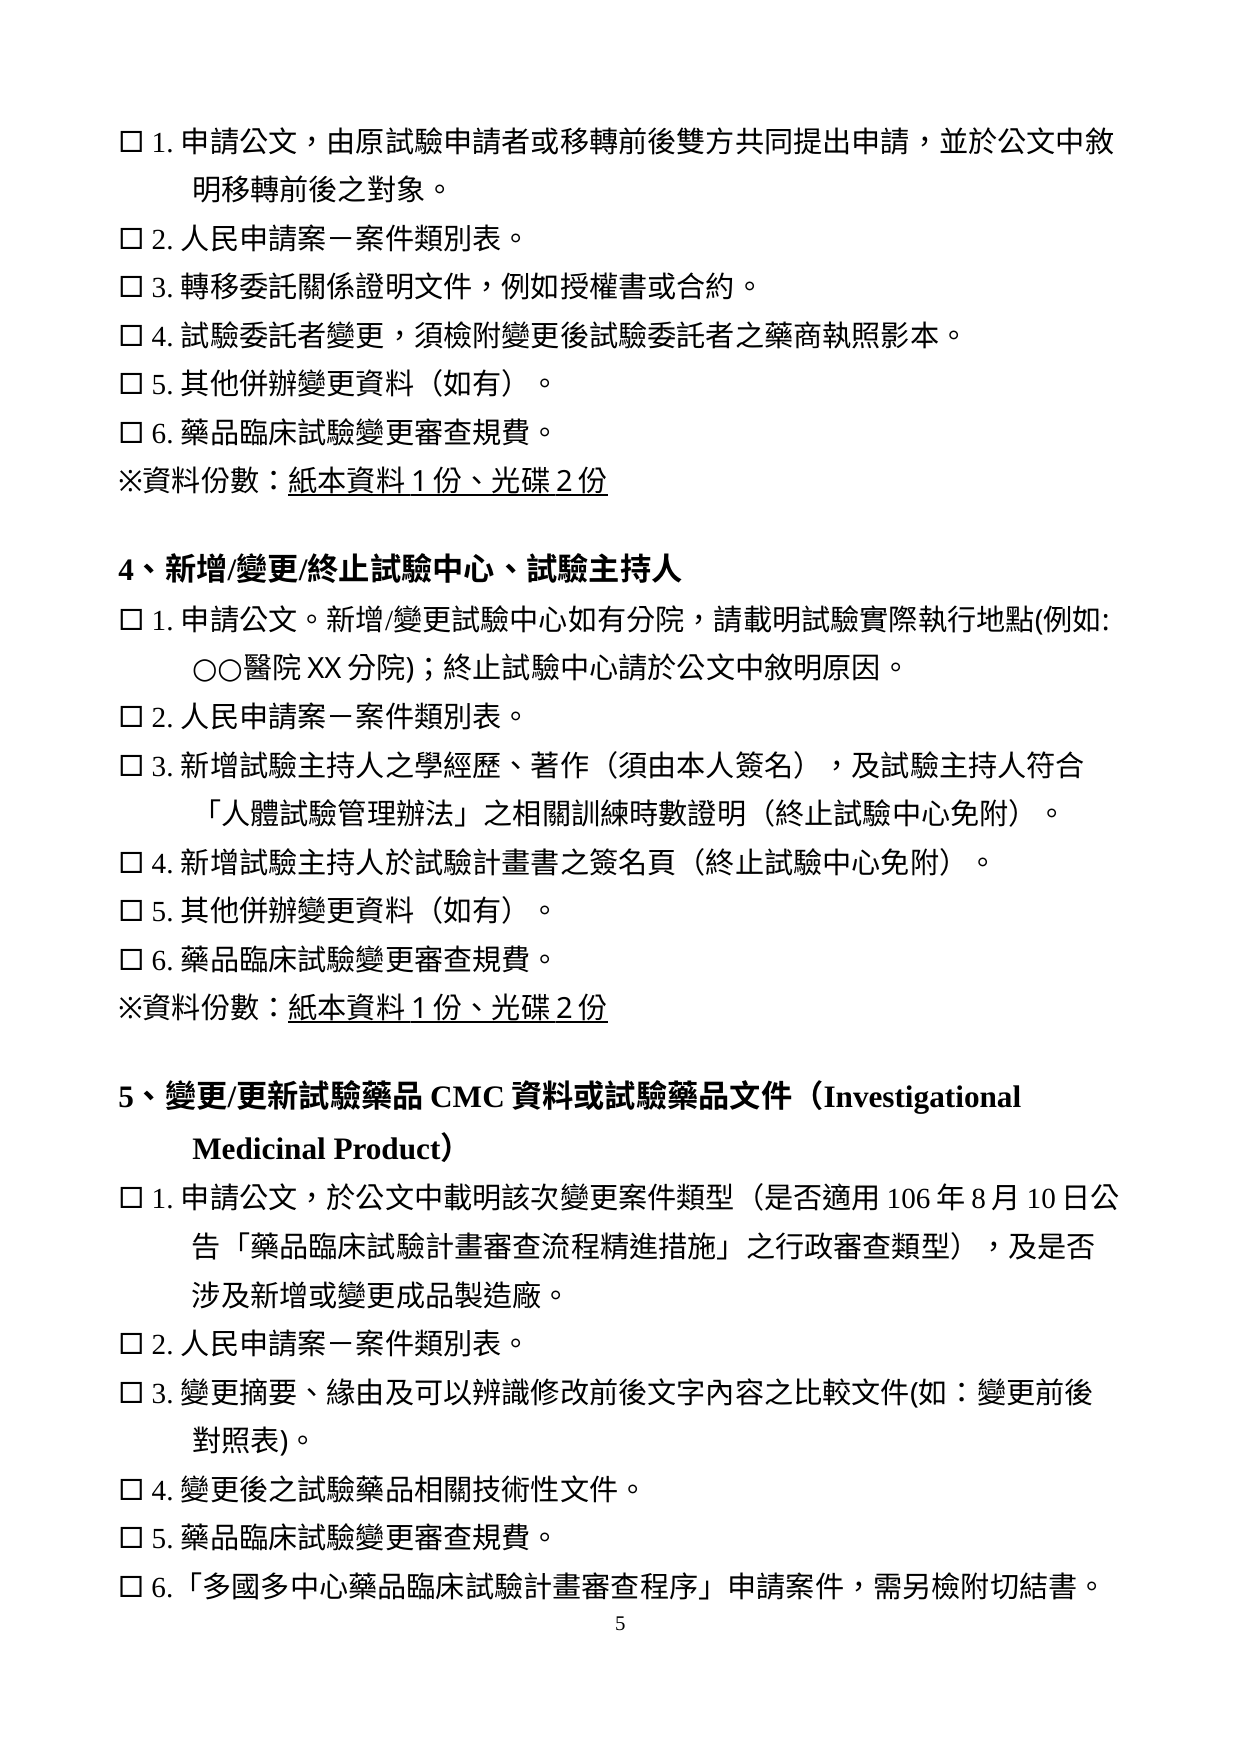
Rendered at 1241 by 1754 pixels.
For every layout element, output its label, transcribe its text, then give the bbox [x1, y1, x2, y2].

text 3. 新增試驗主持人之學經歷、著作（須由本人簽名），及試驗主持人符合「人體試驗管理辦法」之相關訓練時數證明（終止試驗中心免附）。 [118, 742, 1122, 833]
text 5. 藥品臨床試驗變更審查規費。 [118, 1515, 1122, 1557]
text 3. 變更摘要、緣由及可以辨識修改前後文字內容之比較文件(如：變更前後對照表)。 [118, 1369, 1122, 1460]
text 4. 變更後之試驗藥品相關技術性文件。 [118, 1467, 1122, 1509]
text ※資料份數：紙本資料1份、光碟2份 [118, 458, 1122, 500]
text 2. 人民申請案－案件類別表。 [118, 215, 1122, 257]
text 6. 藥品臨床試驗變更審查規費。 [118, 409, 1122, 452]
text 6. 藥品臨床試驗變更審查規費。 [118, 936, 1122, 978]
text 5. 其他併辦變更資料（如有）。 [118, 888, 1122, 930]
text 4. 新增試驗主持人於試驗計畫書之簽名頁（終止試驗中心免附）。 [118, 839, 1122, 881]
text 4、新增/變更/終止試驗中心、試驗主持人 [118, 544, 1122, 589]
text 5. 其他併辦變更資料（如有）。 [118, 361, 1122, 403]
text 6.「多國多中心藥品臨床試驗計畫審查程序」申請案件，需另檢附切結書。 [118, 1564, 1097, 1606]
text 3. 轉移委託關係證明文件，例如授權書或合約。 [118, 264, 1122, 306]
text 2. 人民申請案－案件類別表。 [118, 693, 1122, 736]
text ※資料份數：紙本資料1份、光碟2份 [118, 985, 1122, 1027]
text 4. 試驗委託者變更，須檢附變更後試驗委託者之藥商執照影本。 [118, 312, 1122, 354]
text 5、變更/更新試驗藥品CMC資料或試驗藥品文件（Investigational Medicinal Product） [118, 1071, 1122, 1168]
text 1. 申請公文，由原試驗申請者或移轉前後雙方共同提出申請，並於公文中敘明移轉前後之對象。 [118, 118, 1122, 209]
text 2. 人民申請案－案件類別表。 [118, 1321, 1122, 1363]
text 1. 申請公文。新增/變更試驗中心如有分院，請載明試驗實際執行地點(例如:○○醫院XX分院)；終止試驗中心請於公文中敘明原因。 [118, 596, 1122, 687]
text 1. 申請公文，於公文中載明該次變更案件類型（是否適用106年8月10日公告「藥品臨床試驗計畫審查流程精進措施」之行政審查類型），及是否涉及新增或變更成品製造廠。 [118, 1175, 1122, 1314]
